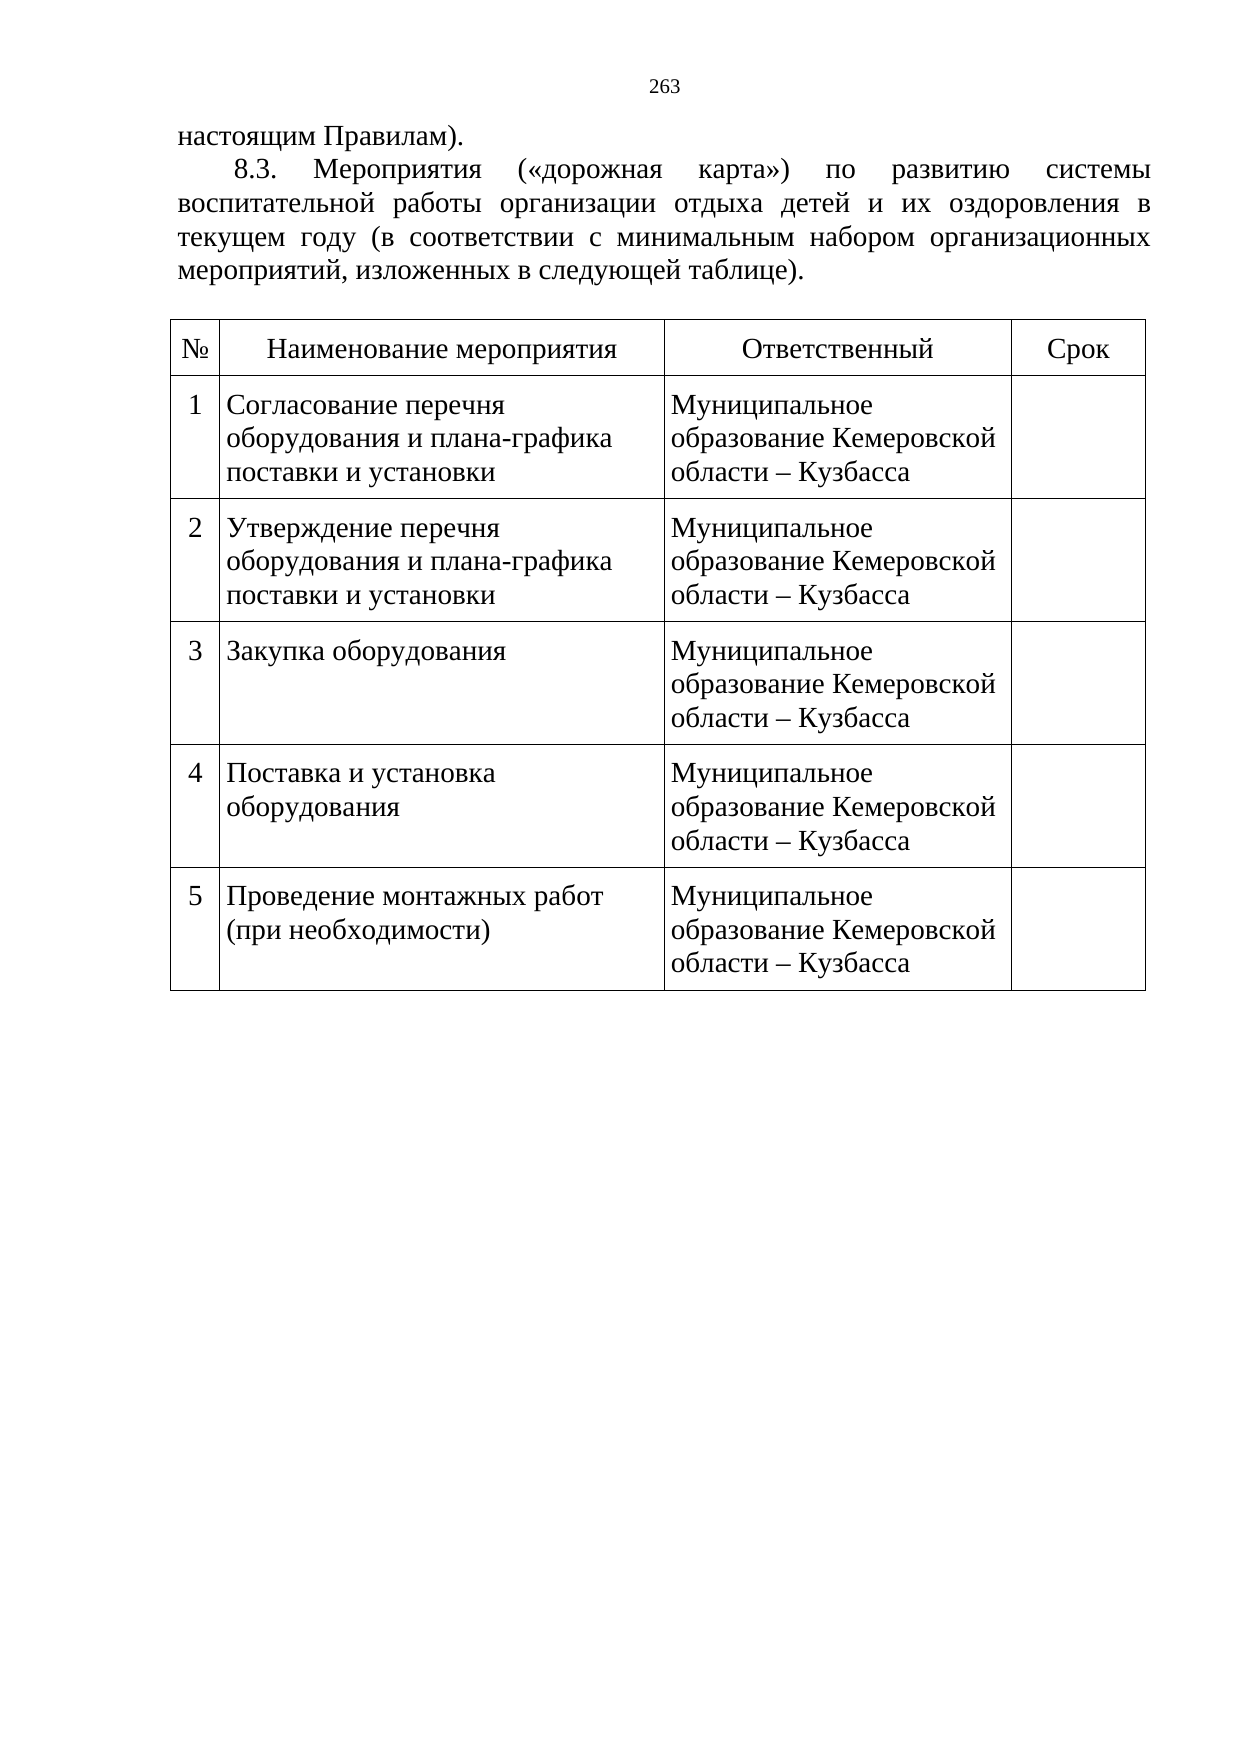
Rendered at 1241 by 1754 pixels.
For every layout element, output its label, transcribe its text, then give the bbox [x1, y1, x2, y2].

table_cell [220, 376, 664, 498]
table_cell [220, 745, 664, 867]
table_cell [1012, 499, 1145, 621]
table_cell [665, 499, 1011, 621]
text 8.3. Мероприятия («дорожная карта») по развитию системы воспитательной работы организации отдыха детей и их оздоровления в текущем году (в соответствии с минимальным набором организационных мероприятий, изложенных в следующей таблице). [177, 152, 1152, 286]
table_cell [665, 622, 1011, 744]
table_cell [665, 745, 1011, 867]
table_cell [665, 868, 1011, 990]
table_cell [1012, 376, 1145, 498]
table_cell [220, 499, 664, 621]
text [177, 118, 1152, 152]
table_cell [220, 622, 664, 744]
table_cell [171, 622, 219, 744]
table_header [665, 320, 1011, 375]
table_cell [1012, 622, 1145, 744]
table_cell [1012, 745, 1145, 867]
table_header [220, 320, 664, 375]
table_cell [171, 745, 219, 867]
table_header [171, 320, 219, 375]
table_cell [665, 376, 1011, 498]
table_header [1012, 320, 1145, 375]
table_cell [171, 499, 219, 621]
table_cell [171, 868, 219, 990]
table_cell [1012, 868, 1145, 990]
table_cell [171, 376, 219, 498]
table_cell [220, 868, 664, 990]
